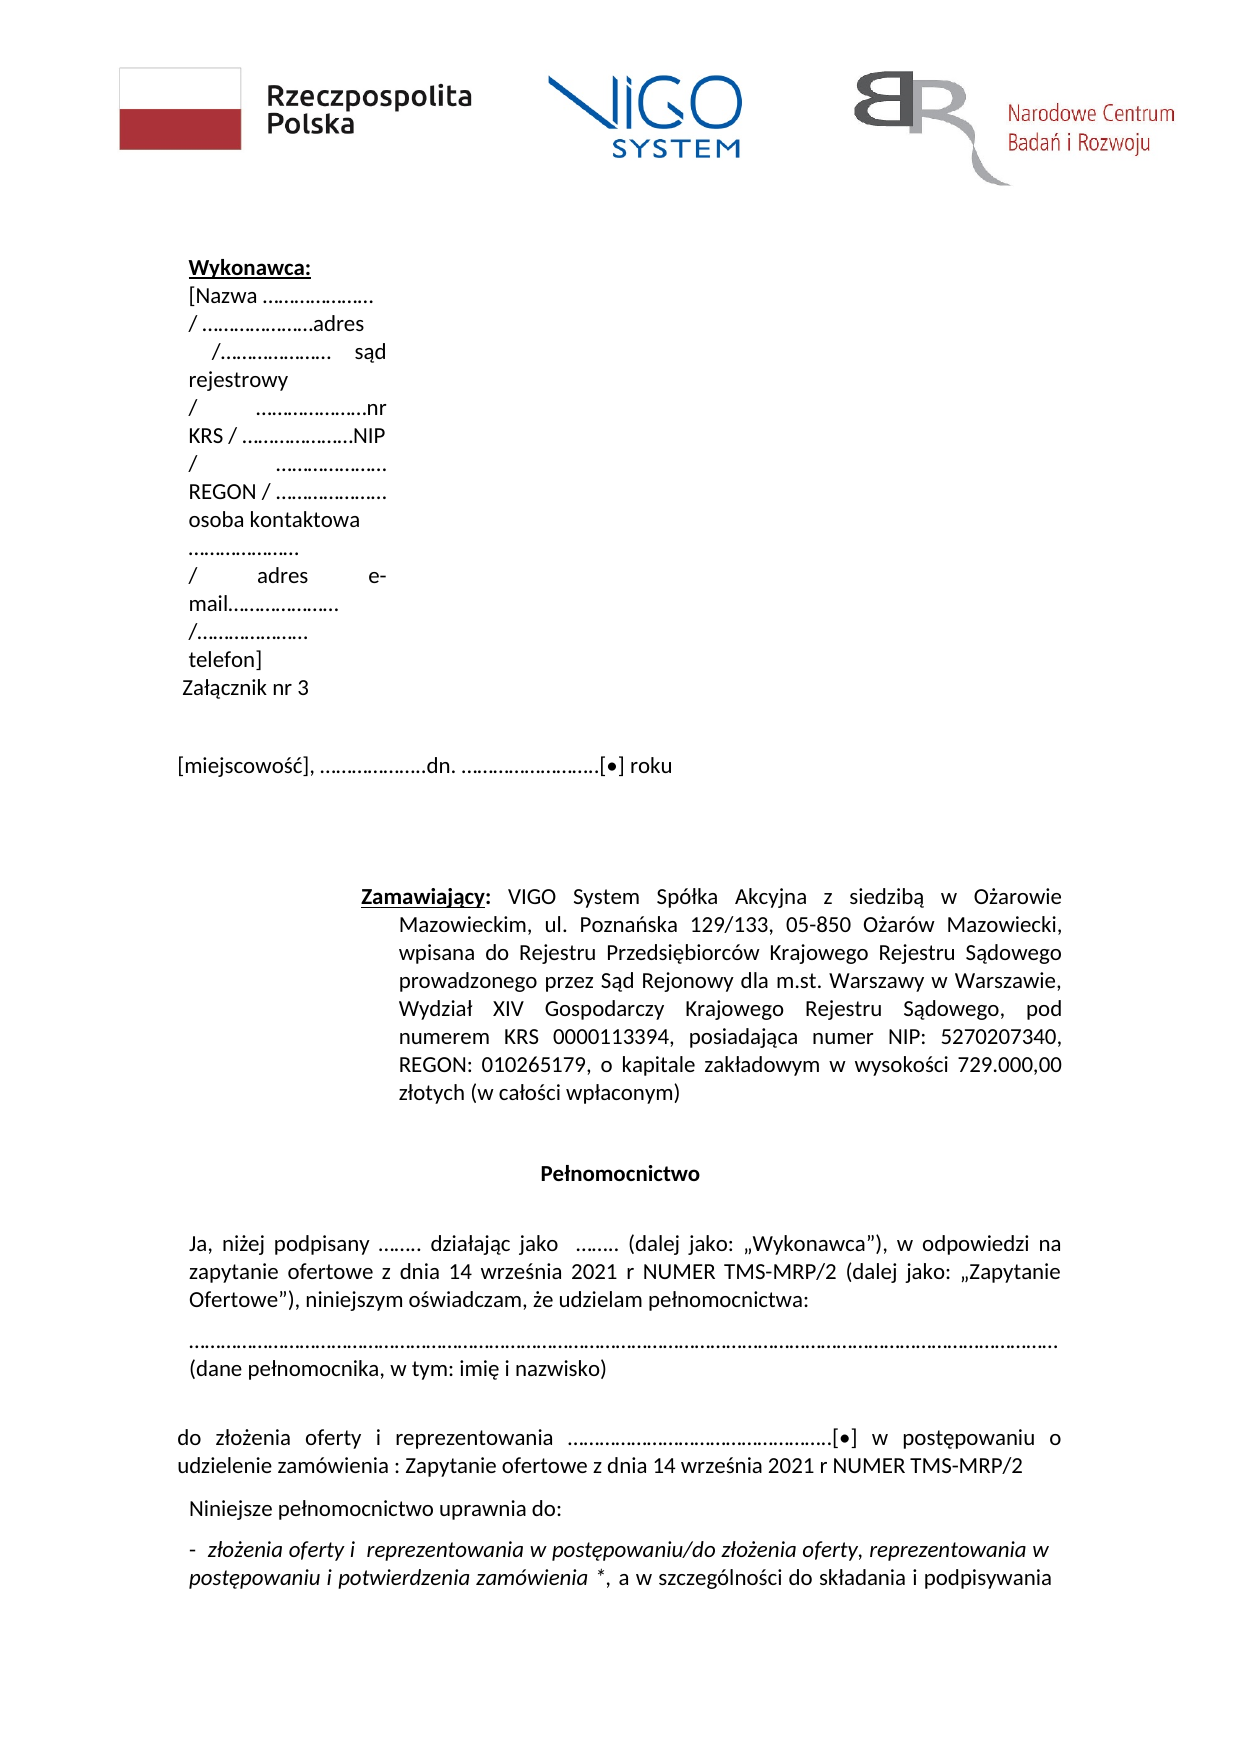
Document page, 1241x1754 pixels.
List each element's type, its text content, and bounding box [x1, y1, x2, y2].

picture [116, 66, 1179, 192]
text Zamawiający: VIGO System Spółka Akcyjna z siedzibą w Ożarowie Mazowieckim, ul. Poznańska 129/133, 05-850 Ożarów Mazowiecki, wpisana do Rejestru Przedsiębiorców Krajowego Rejestru Sądowego prowadzonego przez Sąd Rejonowy dla m.st. Warszawy w Warszawie, Wydział XIV Gospodarczy Krajowego Rejestru Sądowego, pod numerem KRS 0000113394, posiadająca numer NIP: 5270207340, REGON: 010265179, o kapitale zakładowym w wysokości 729.000,00 złotych (w całości wpłaconym) [361, 882, 1063, 1107]
text [miejscowość], ………………..dn. ……………………..[•] roku [177, 751, 1063, 779]
table_header Wykonawca: [Nazwa ………………… / …………………adres /………………… sąd rejestrowy / …………………nr KRS / …………………NIP / …………………REGON / …………………osoba kontaktowa ………………… / adres e-mail………………… /………………… telefon] [177, 253, 398, 673]
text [189, 1535, 1052, 1591]
text do złożenia oferty i reprezentowania …………………………………………..[•] w postępowaniu o udzielenie zamówienia : Zapytanie ofertowe z dnia 14 września 2021 r NUMER TMS-MRP/2 [177, 1423, 1063, 1479]
text …………………………………………………………………………………………………………………………………………………(dane pełnomocnika, w tym: imię i nazwisko) [189, 1326, 1063, 1382]
text Pełnomocnictwo [283, 1159, 957, 1188]
text Załącznik nr 3 [177, 673, 1063, 701]
text Niniejsze pełnomocnictwo uprawnia do: [189, 1494, 1063, 1522]
text Ja, niżej podpisany …….. działając jako …….. (dalej jako: „Wykonawca”), w odpowiedzi na zapytanie ofertowe z dnia 14 września 2021 r NUMER TMS-MRP/2 (dalej jako: „Zapytanie Ofertowe”), niniejszym oświadczam, że udzielam pełnomocnictwa: [189, 1229, 1063, 1313]
